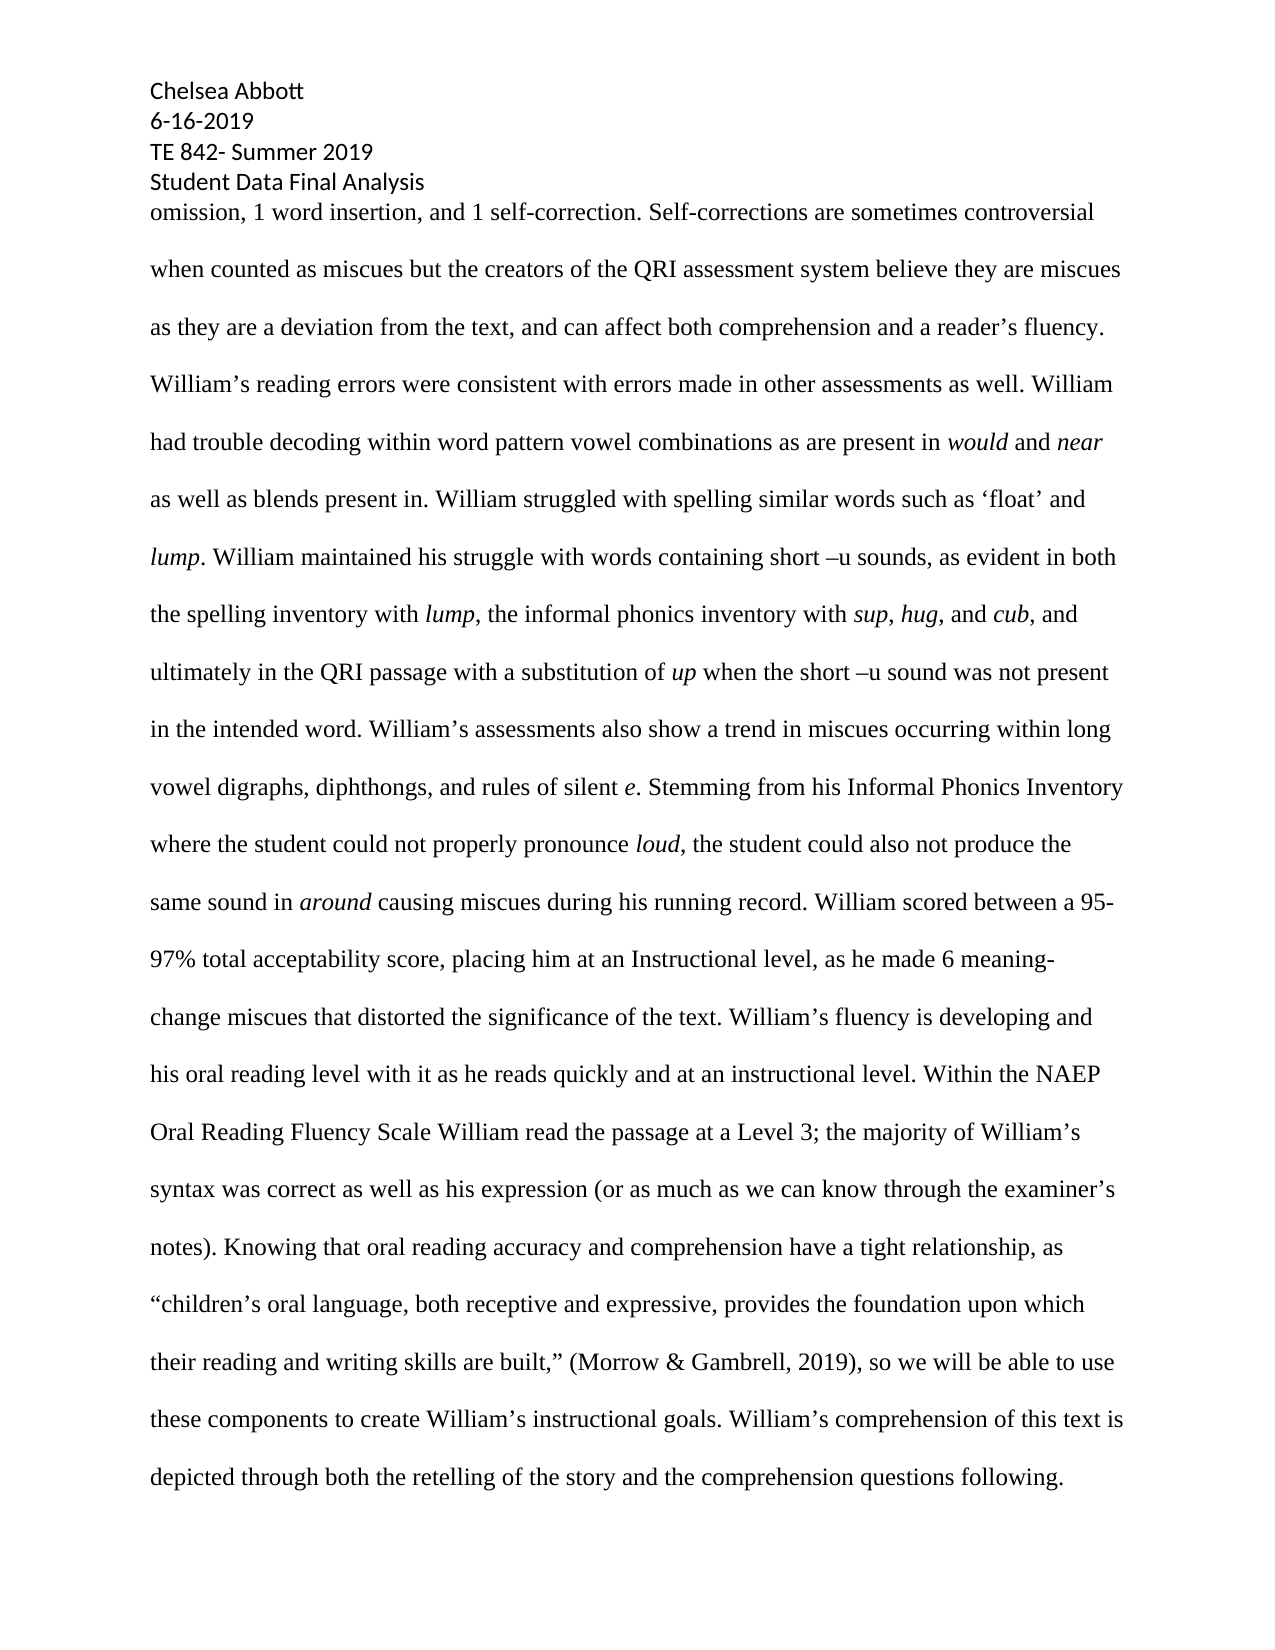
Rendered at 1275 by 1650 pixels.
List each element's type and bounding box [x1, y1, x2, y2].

text [150, 197, 1125, 1491]
